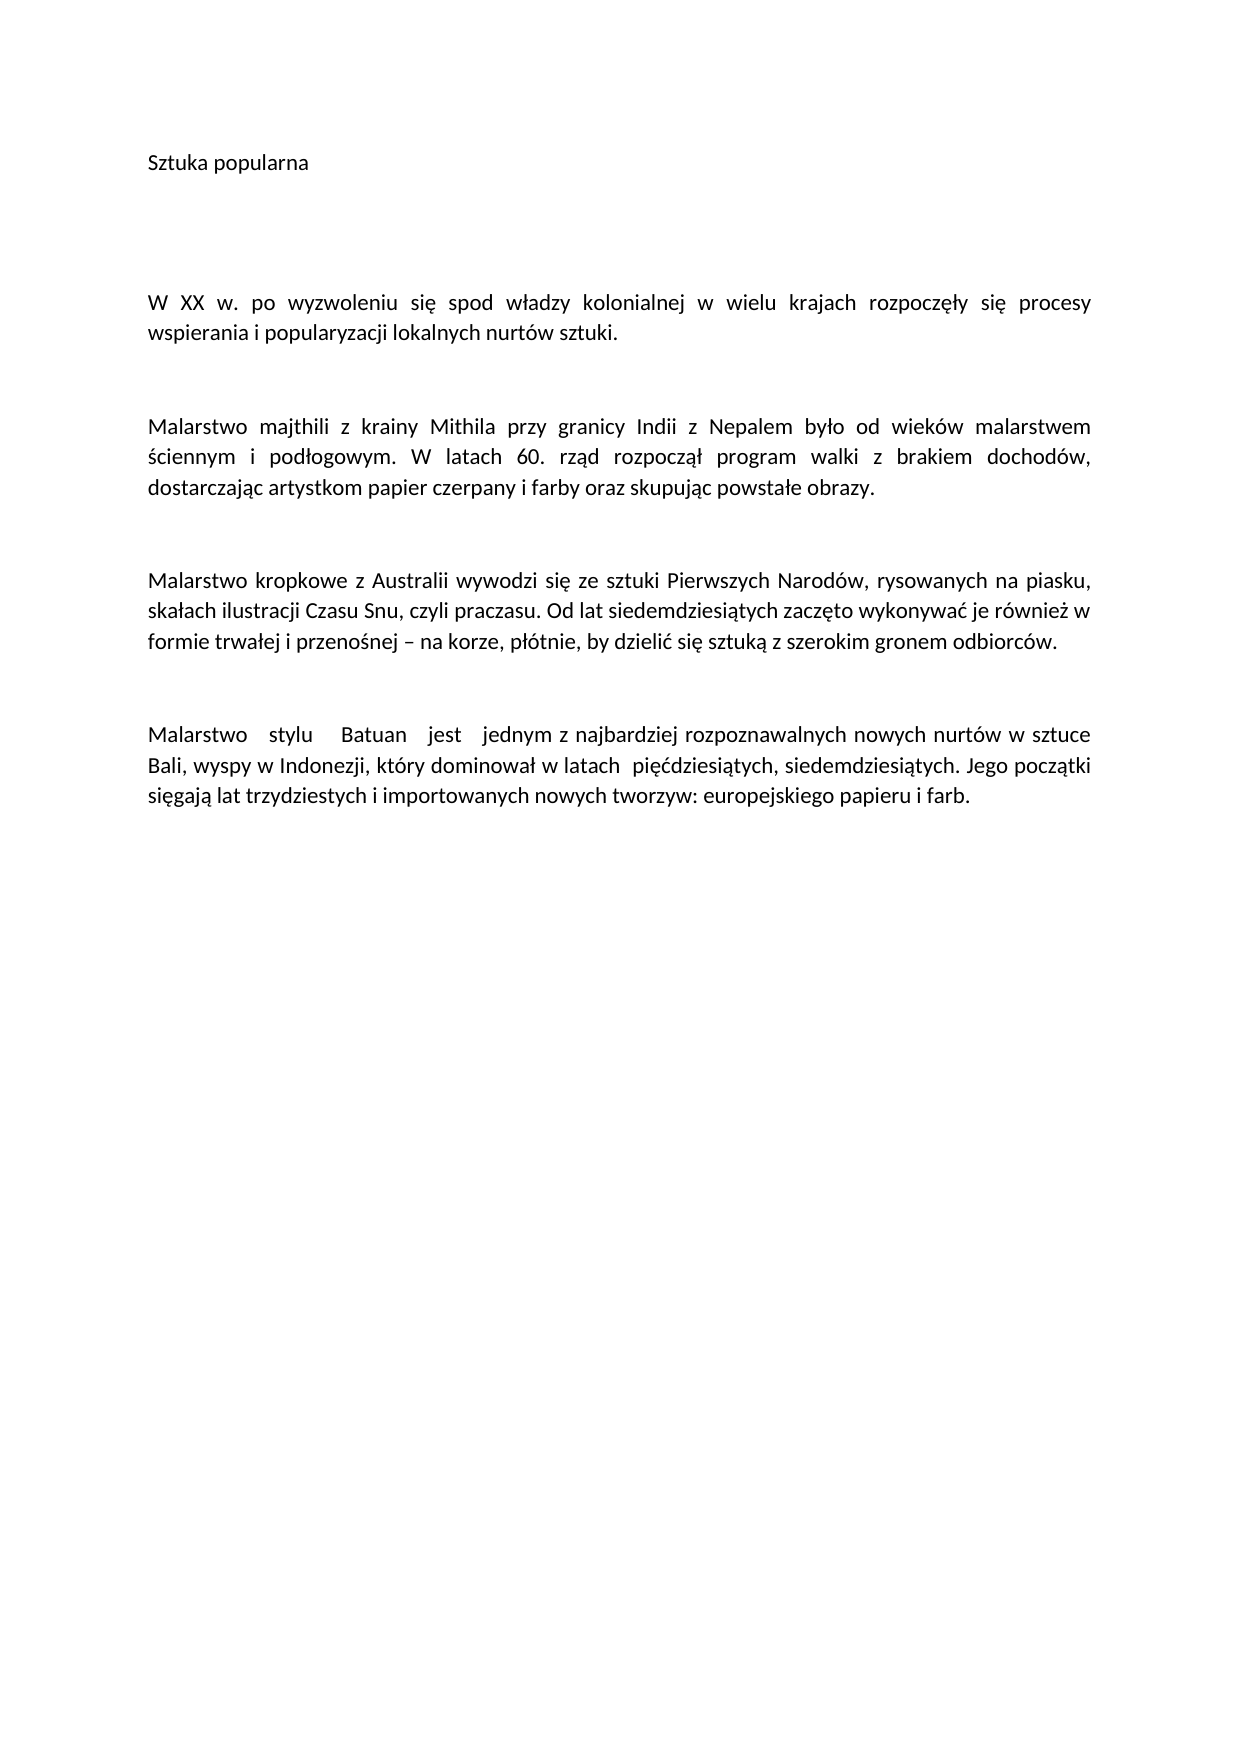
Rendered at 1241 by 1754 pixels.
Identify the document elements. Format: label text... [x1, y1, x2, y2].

text W XX w. po wyzwoleniu się spod władzy kolonialnej w wielu krajach rozpoczęły się procesy wspierania i popularyzacji lokalnych nurtów sztuki. [148, 288, 1093, 346]
text Malarstwo stylu Batuan jest jednym z najbardziej rozpoznawalnych nowych nurtów w sztuce Bali, wyspy w Indonezji, który dominował w latach pięćdziesiątych, siedemdziesiątych. Jego początki sięgają lat trzydziestych i importowanych nowych tworzyw: europejskiego papieru i farb. [148, 721, 1093, 809]
text Sztuka popularna [148, 148, 1093, 176]
text Malarstwo kropkowe z Australii wywodzi się ze sztuki Pierwszych Narodów, rysowanych na piasku, skałach ilustracji Czasu Snu, czyli praczasu. Od lat siedemdziesiątych zaczęto wykonywać je również w formie trwałej i przenośnej – na korze, płótnie, by dzielić się sztuką z szerokim gronem odbiorców. [148, 566, 1093, 655]
text Malarstwo majthili z krainy Mithila przy granicy Indii z Nepalem było od wieków malarstwem ściennym i podłogowym. W latach 60. rząd rozpoczął program walki z brakiem dochodów, dostarczając artystkom papier czerpany i farby oraz skupując powstałe obrazy. [148, 412, 1093, 501]
